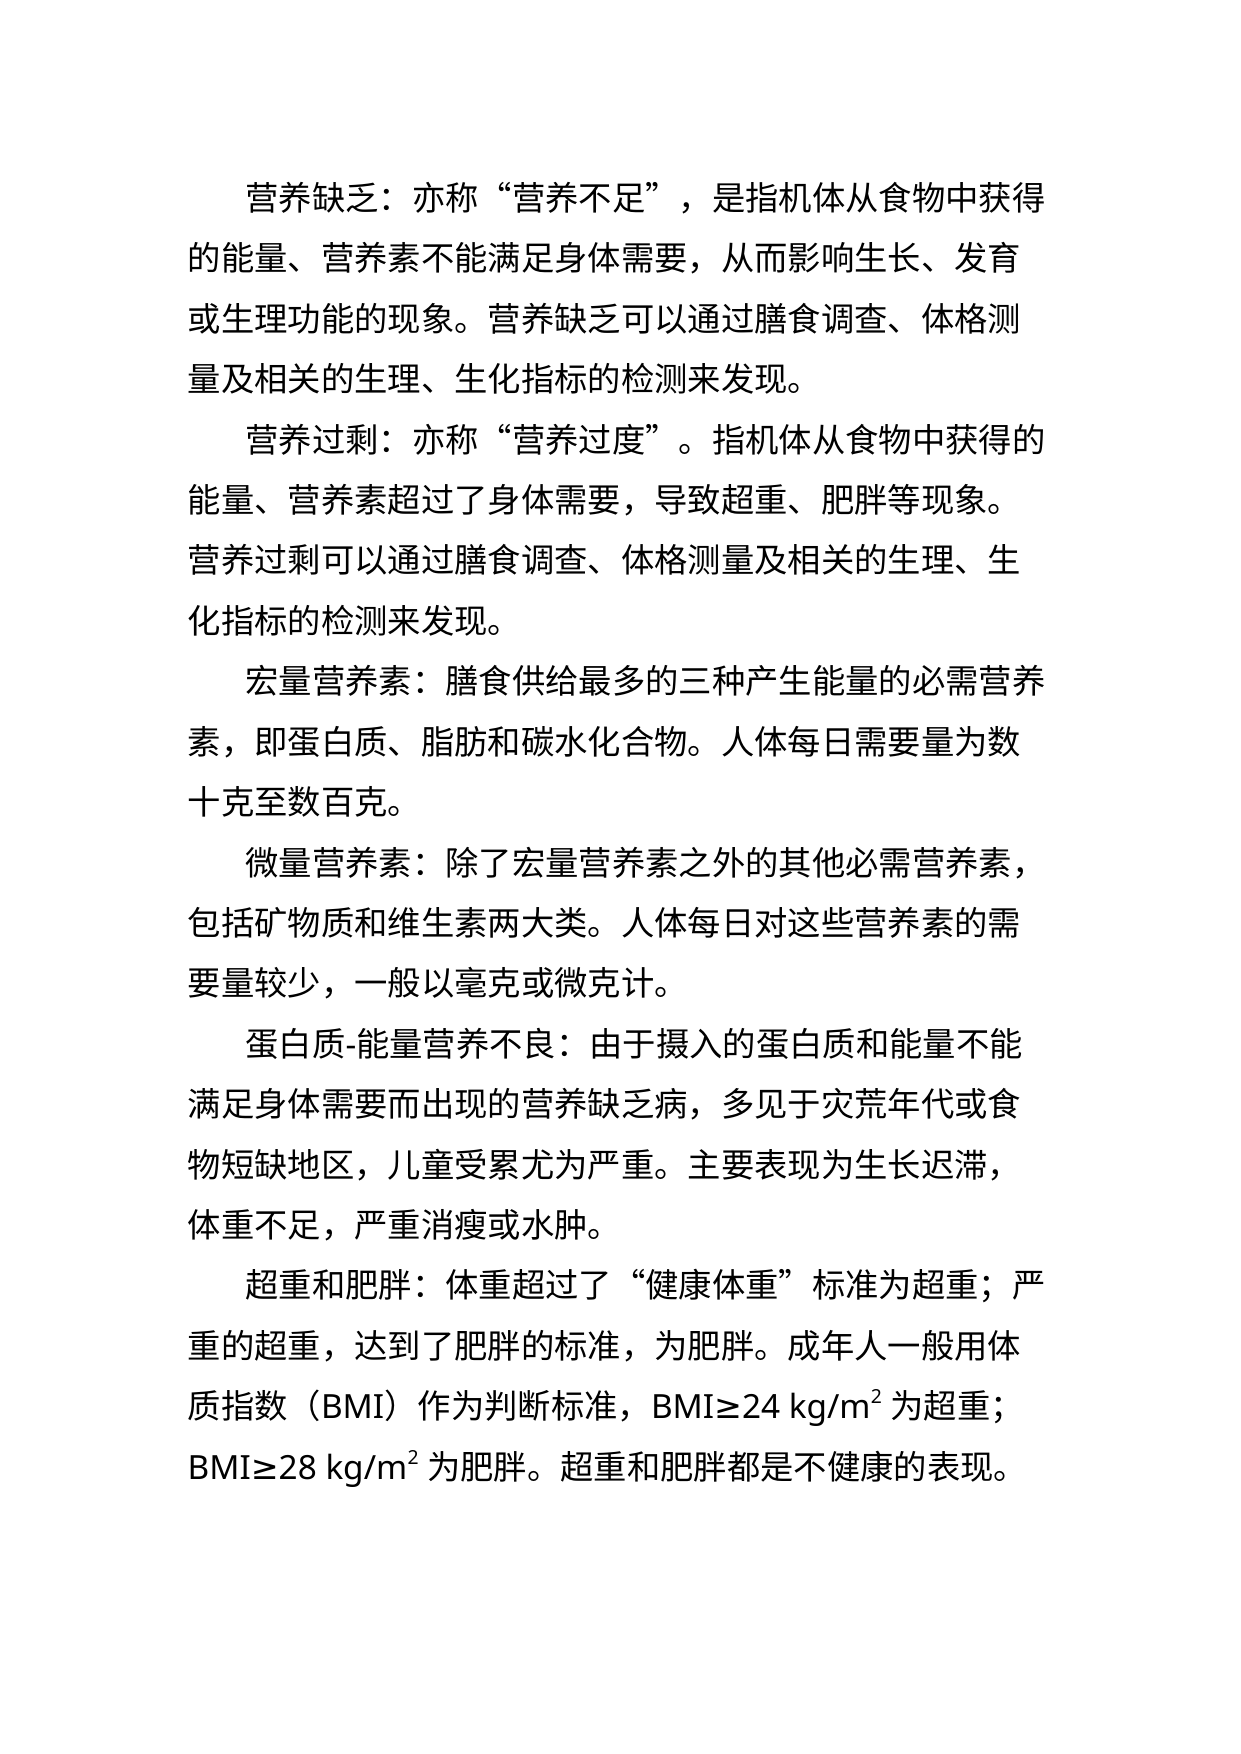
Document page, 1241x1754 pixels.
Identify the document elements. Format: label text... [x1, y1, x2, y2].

text 营养缺乏：亦称“营养不足”，是指机体从食物中获得的能量、营养素不能满足身体需要，从而影响生长、发育或生理功能的现象。营养缺乏可以通过膳食调查、体格测量及相关的生理、生化指标的检测来发现。 [187, 162, 1053, 404]
text 蛋白质-能量营养不良：由于摄入的蛋白质和能量不能满足身体需要而出现的营养缺乏病，多见于灾荒年代或食物短缺地区，儿童受累尤为严重。主要表现为生长迟滞，体重不足，严重消瘦或水肿。 [187, 1008, 1053, 1249]
text 超重和肥胖：体重超过了“健康体重”标准为超重；严重的超重，达到了肥胖的标准，为肥胖。成年人一般用体质指数（BMI）作为判断标准，BMI≥24 kg/m2 为超重；BMI≥28 kg/m2 为肥胖。超重和肥胖都是不健康的表现。 [187, 1249, 1053, 1491]
text 营养过剩：亦称“营养过度”。指机体从食物中获得的能量、营养素超过了身体需要，导致超重、肥胖等现象。营养过剩可以通过膳食调查、体格测量及相关的生理、生化指标的检测来发现。 [187, 404, 1053, 645]
text 微量营养素：除了宏量营养素之外的其他必需营养素，包括矿物质和维生素两大类。人体每日对这些营养素的需要量较少，一般以毫克或微克计。 [187, 827, 1053, 1008]
text 宏量营养素：膳食供给最多的三种产生能量的必需营养素，即蛋白质、脂肪和碳水化合物。人体每日需要量为数十克至数百克。 [187, 645, 1053, 827]
